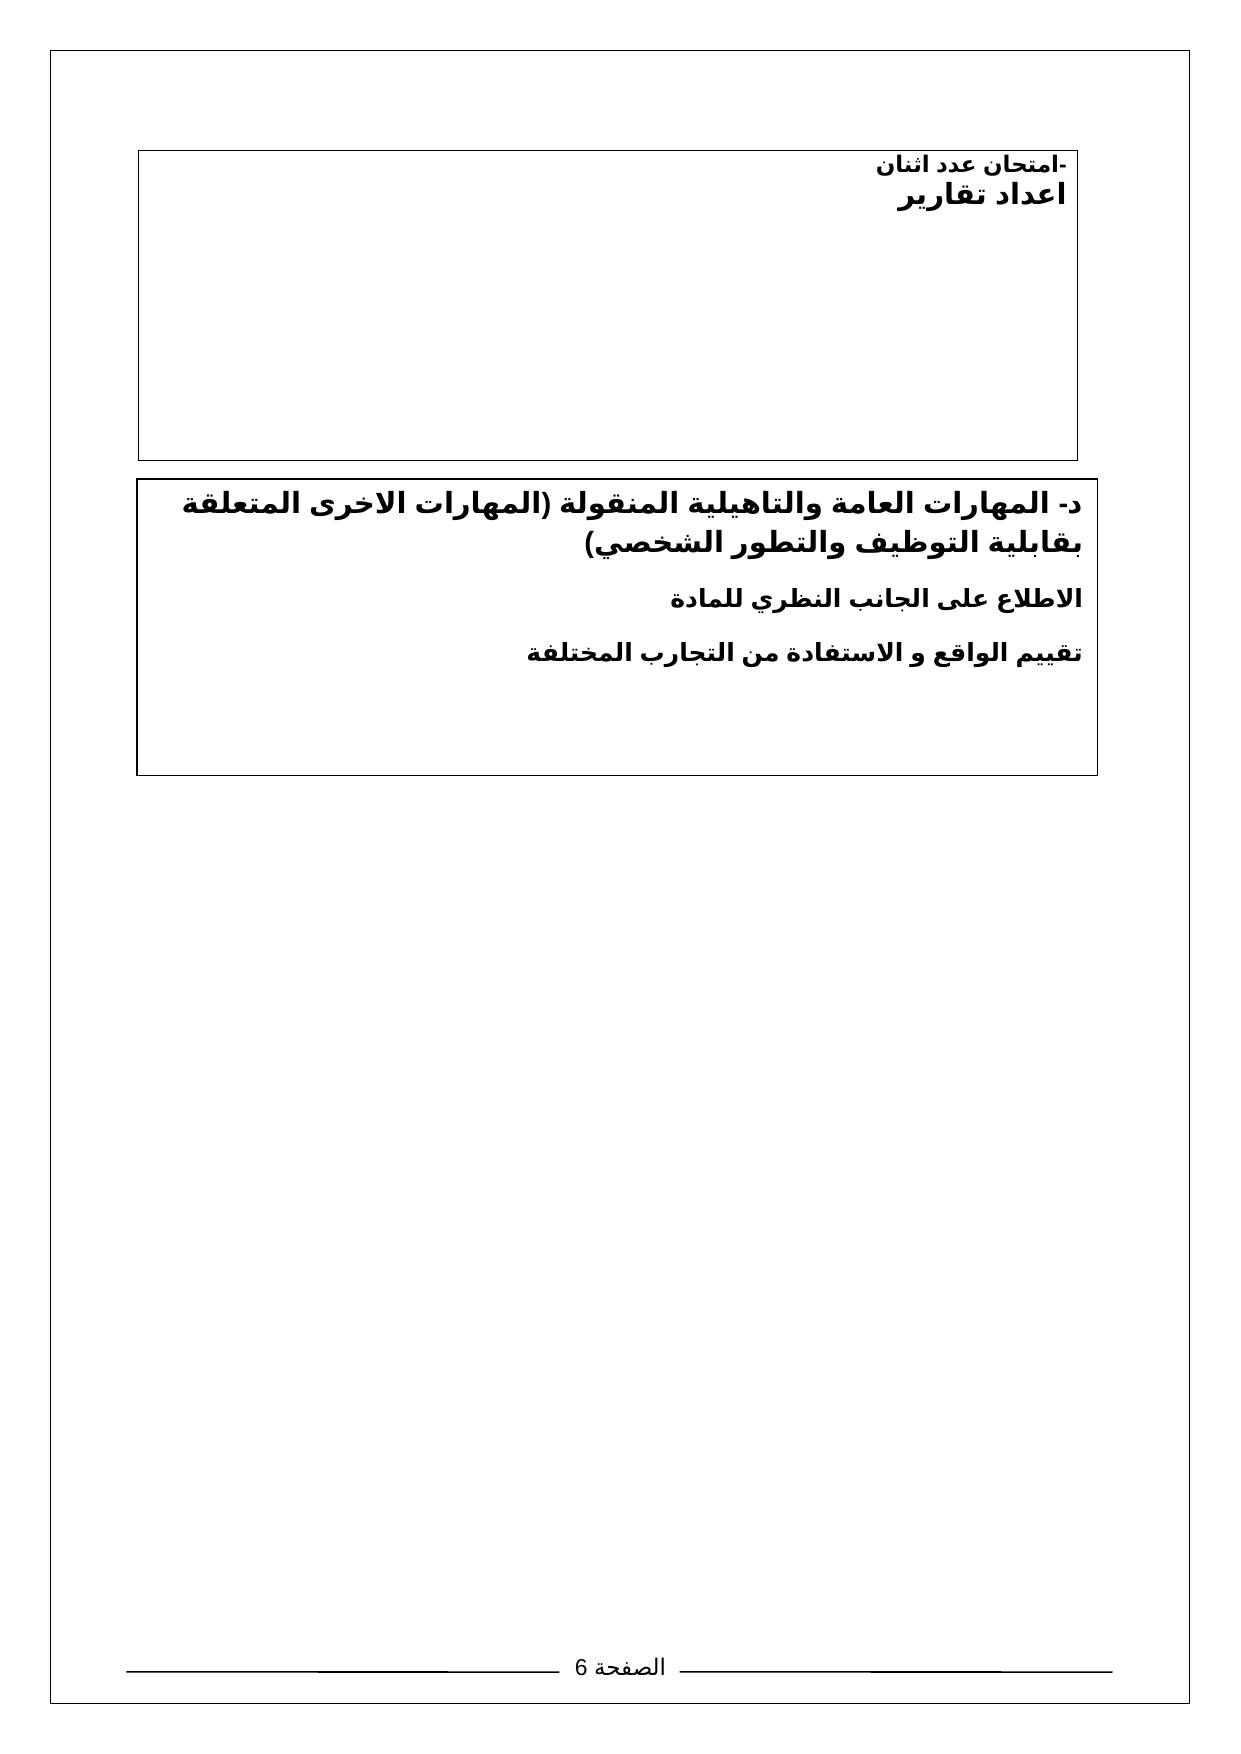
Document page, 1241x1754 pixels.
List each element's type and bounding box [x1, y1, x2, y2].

table_cell [139, 151, 1077, 460]
